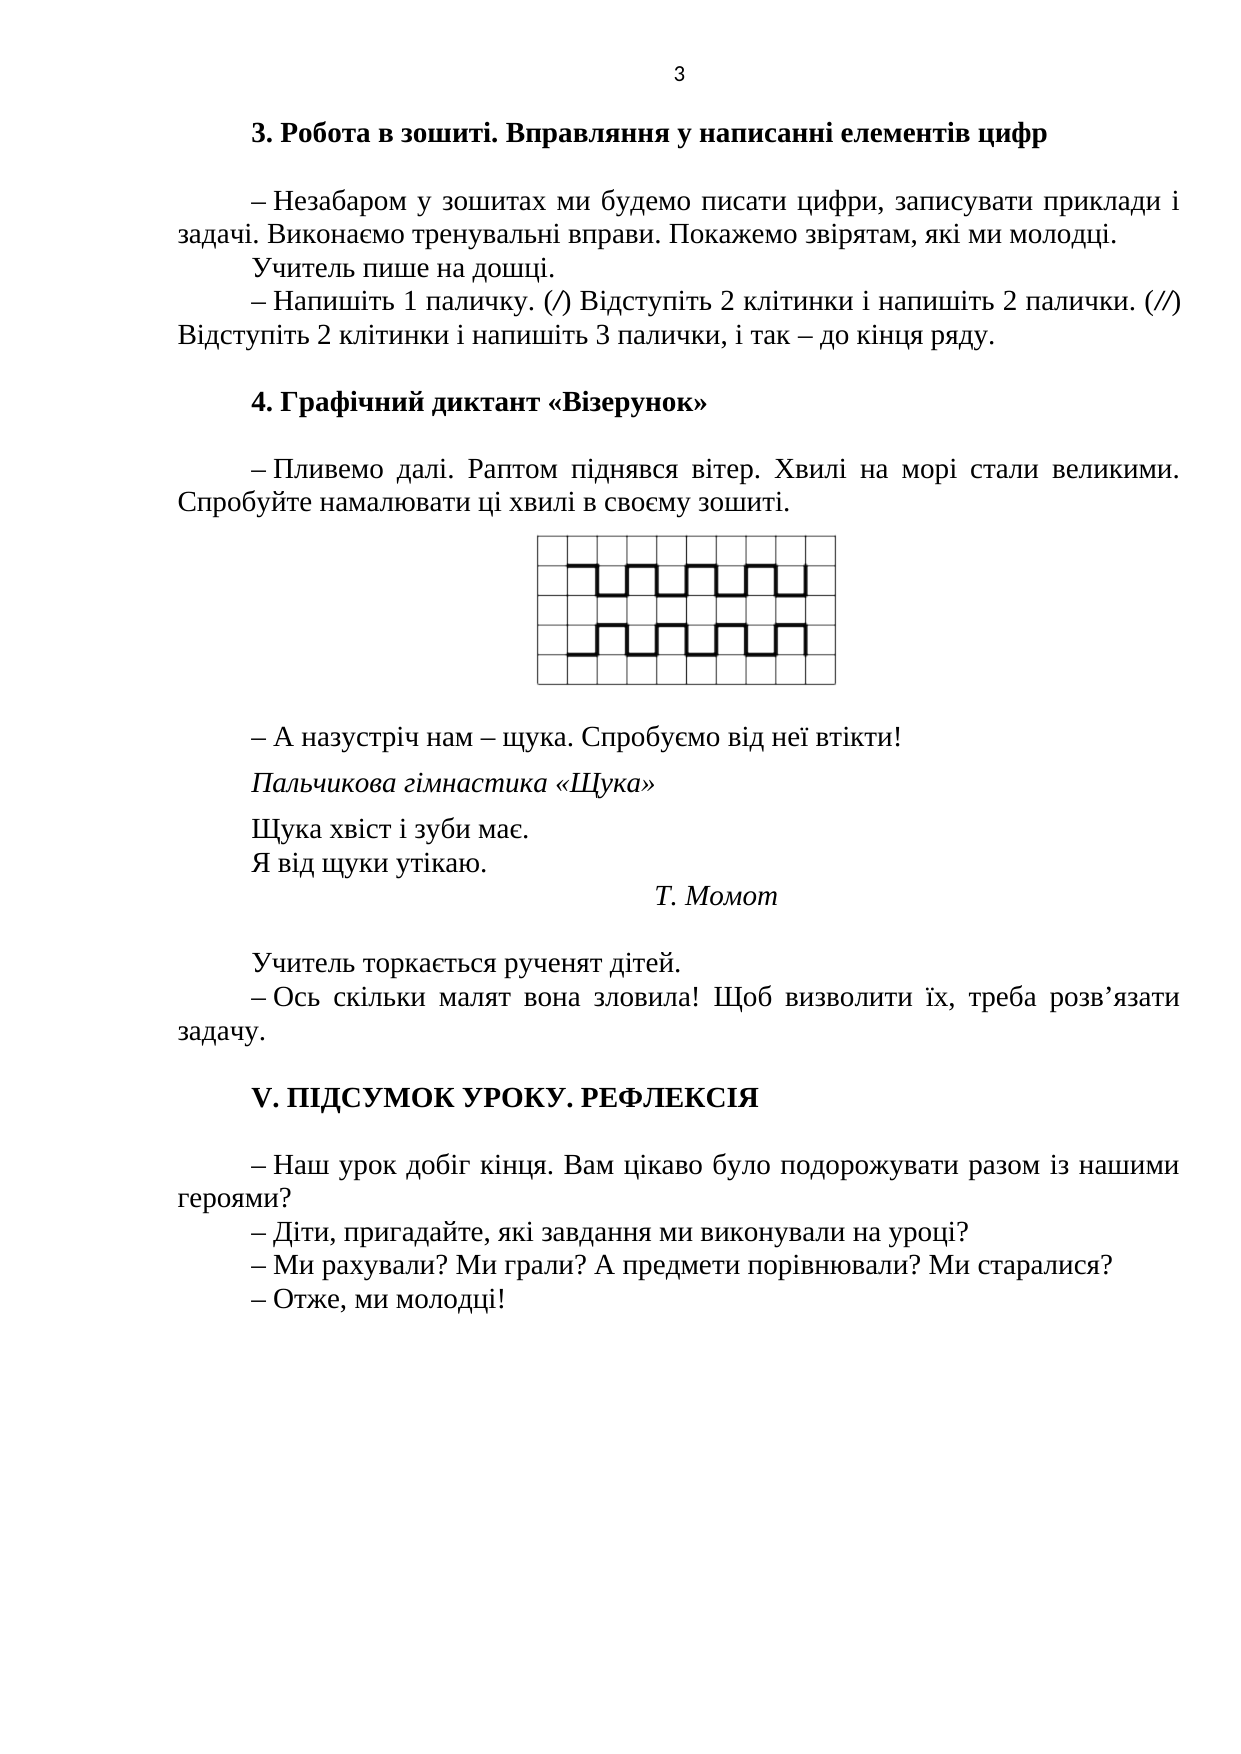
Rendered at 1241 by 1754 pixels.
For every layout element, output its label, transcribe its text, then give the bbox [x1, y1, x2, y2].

text – А назустріч нам – щука. Спробуємо від неї втікти! [177, 719, 1181, 753]
text Пальчикова гімнастика «Щука» [177, 765, 1181, 799]
text – Наш урок добіг кінця. Вам цікаво було подорожувати разом із нашими героями? [177, 1147, 1181, 1214]
text Щука хвіст і зуби має. [177, 811, 1181, 845]
text V. ПІДСУМОК УРОКУ. РЕФЛЕКСІЯ [177, 1080, 1181, 1113]
text Я від щуки утікаю. [177, 845, 1181, 878]
text – Отже, ми молодці! [177, 1281, 1181, 1314]
text Т. Момот [177, 878, 1181, 912]
text Учитель пише на дошці. [177, 250, 1181, 283]
text – Діти, пригадайте, які завдання ми виконували на уроці? [177, 1214, 1181, 1247]
text – Ось скільки малят вона зловила! Щоб визволити їх, треба розв’язати задачу. [177, 979, 1181, 1046]
text – Напишіть 1 паличку. (/) Відступіть 2 клітинки і напишіть 2 палички. (//) Відступіть 2 клітинки і напишіть 3 палички, і так – до кінця ряду. [177, 283, 1181, 350]
text – Ми рахували? Ми грали? А предмети порівнювали? Ми старалися? [177, 1247, 1181, 1281]
text Учитель торкається рученят дітей. [177, 946, 1181, 979]
text – Незабаром у зошитах ми будемо писати цифри, записувати приклади і задачі. Виконаємо тренувальні вправи. Покажемо звірятам, які ми молодці. [177, 183, 1181, 250]
text 4. Графічний диктант «Візерунок» [177, 384, 1181, 417]
text 3. Робота в зошиті. Вправляння у написанні елементів цифр [177, 115, 1181, 149]
text – Пливемо далі. Раптом піднявся вітер. Хвилі на морі стали великими. Спробуйте намалювати ці хвилі в своєму зошиті. [177, 451, 1181, 518]
